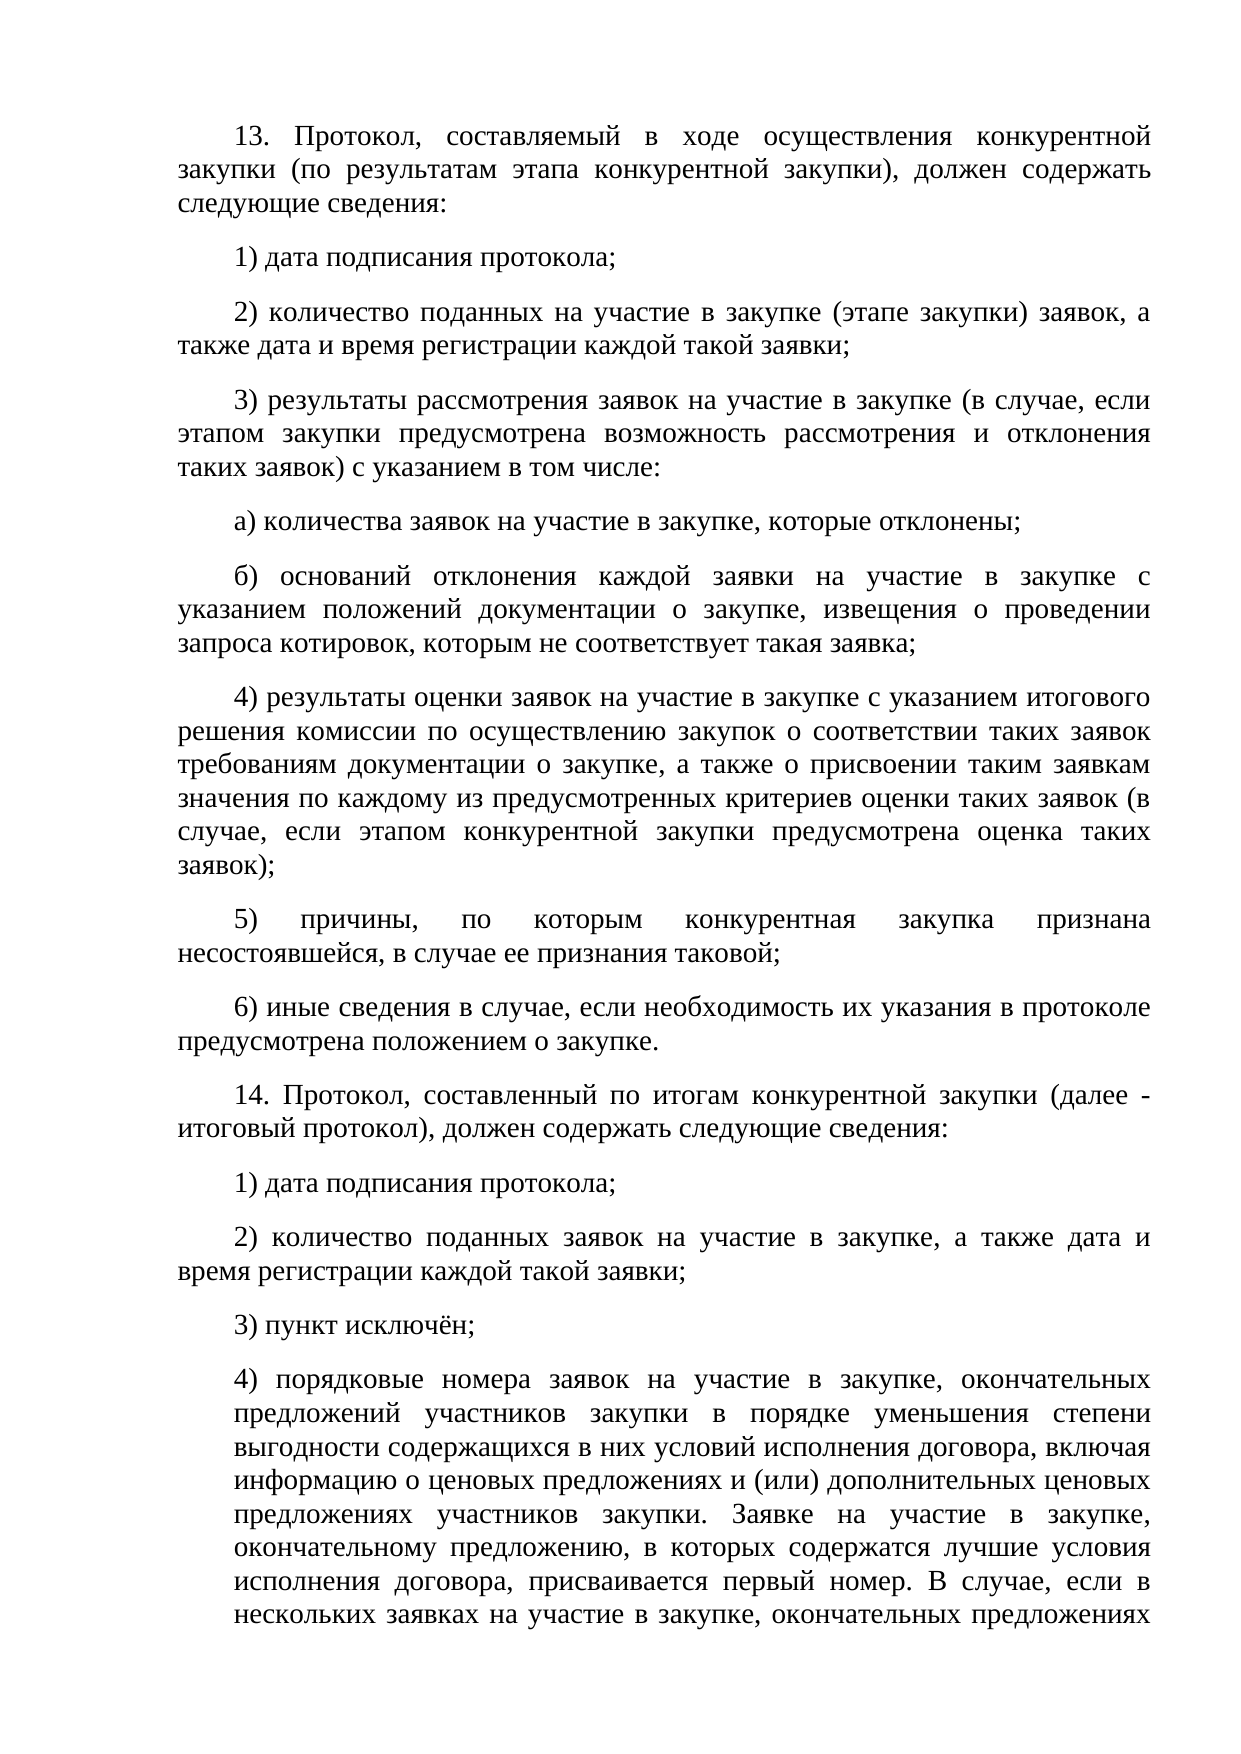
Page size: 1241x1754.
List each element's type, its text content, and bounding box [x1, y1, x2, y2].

text 1) дата подписания протокола; [177, 239, 1152, 273]
text а) количества заявок на участие в закупке, которые отклонены; [177, 503, 1152, 537]
text 6) иные сведения в случае, если необходимость их указания в протоколе предусмотрена положением о закупке. [177, 989, 1152, 1056]
text 13. Протокол, составляемый в ходе осуществления конкурентной закупки (по результатам этапа конкурентной закупки), должен содержать следующие сведения: [177, 118, 1152, 219]
text 3) пункт исключён; [177, 1307, 1152, 1341]
text 5) причины, по которым конкурентная закупка признана несостоявшейся, в случае ее признания таковой; [177, 901, 1152, 968]
text 2) количество поданных заявок на участие в закупке, а также дата и время регистрации каждой такой заявки; [177, 1219, 1152, 1286]
text 3) результаты рассмотрения заявок на участие в закупке (в случае, если этапом закупки предусмотрена возможность рассмотрения и отклонения таких заявок) с указанием в том числе: [177, 382, 1152, 482]
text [233, 1362, 1152, 1630]
text 14. Протокол, составленный по итогам конкурентной закупки (далее - итоговый протокол), должен содержать следующие сведения: [177, 1077, 1152, 1144]
text 4) результаты оценки заявок на участие в закупке с указанием итогового решения комиссии по осуществлению закупок о соответствии таких заявок требованиям документации о закупке, а также о присвоении таким заявкам значения по каждому из предусмотренных критериев оценки таких заявок (в случае, если этапом конкурентной закупки предусмотрена оценка таких заявок); [177, 679, 1152, 880]
text 2) количество поданных на участие в закупке (этапе закупки) заявок, а также дата и время регистрации каждой такой заявки; [177, 294, 1152, 361]
text б) оснований отклонения каждой заявки на участие в закупке с указанием положений документации о закупке, извещения о проведении запроса котировок, которым не соответствует такая заявка; [177, 558, 1152, 658]
text 1) дата подписания протокола; [177, 1165, 1152, 1198]
